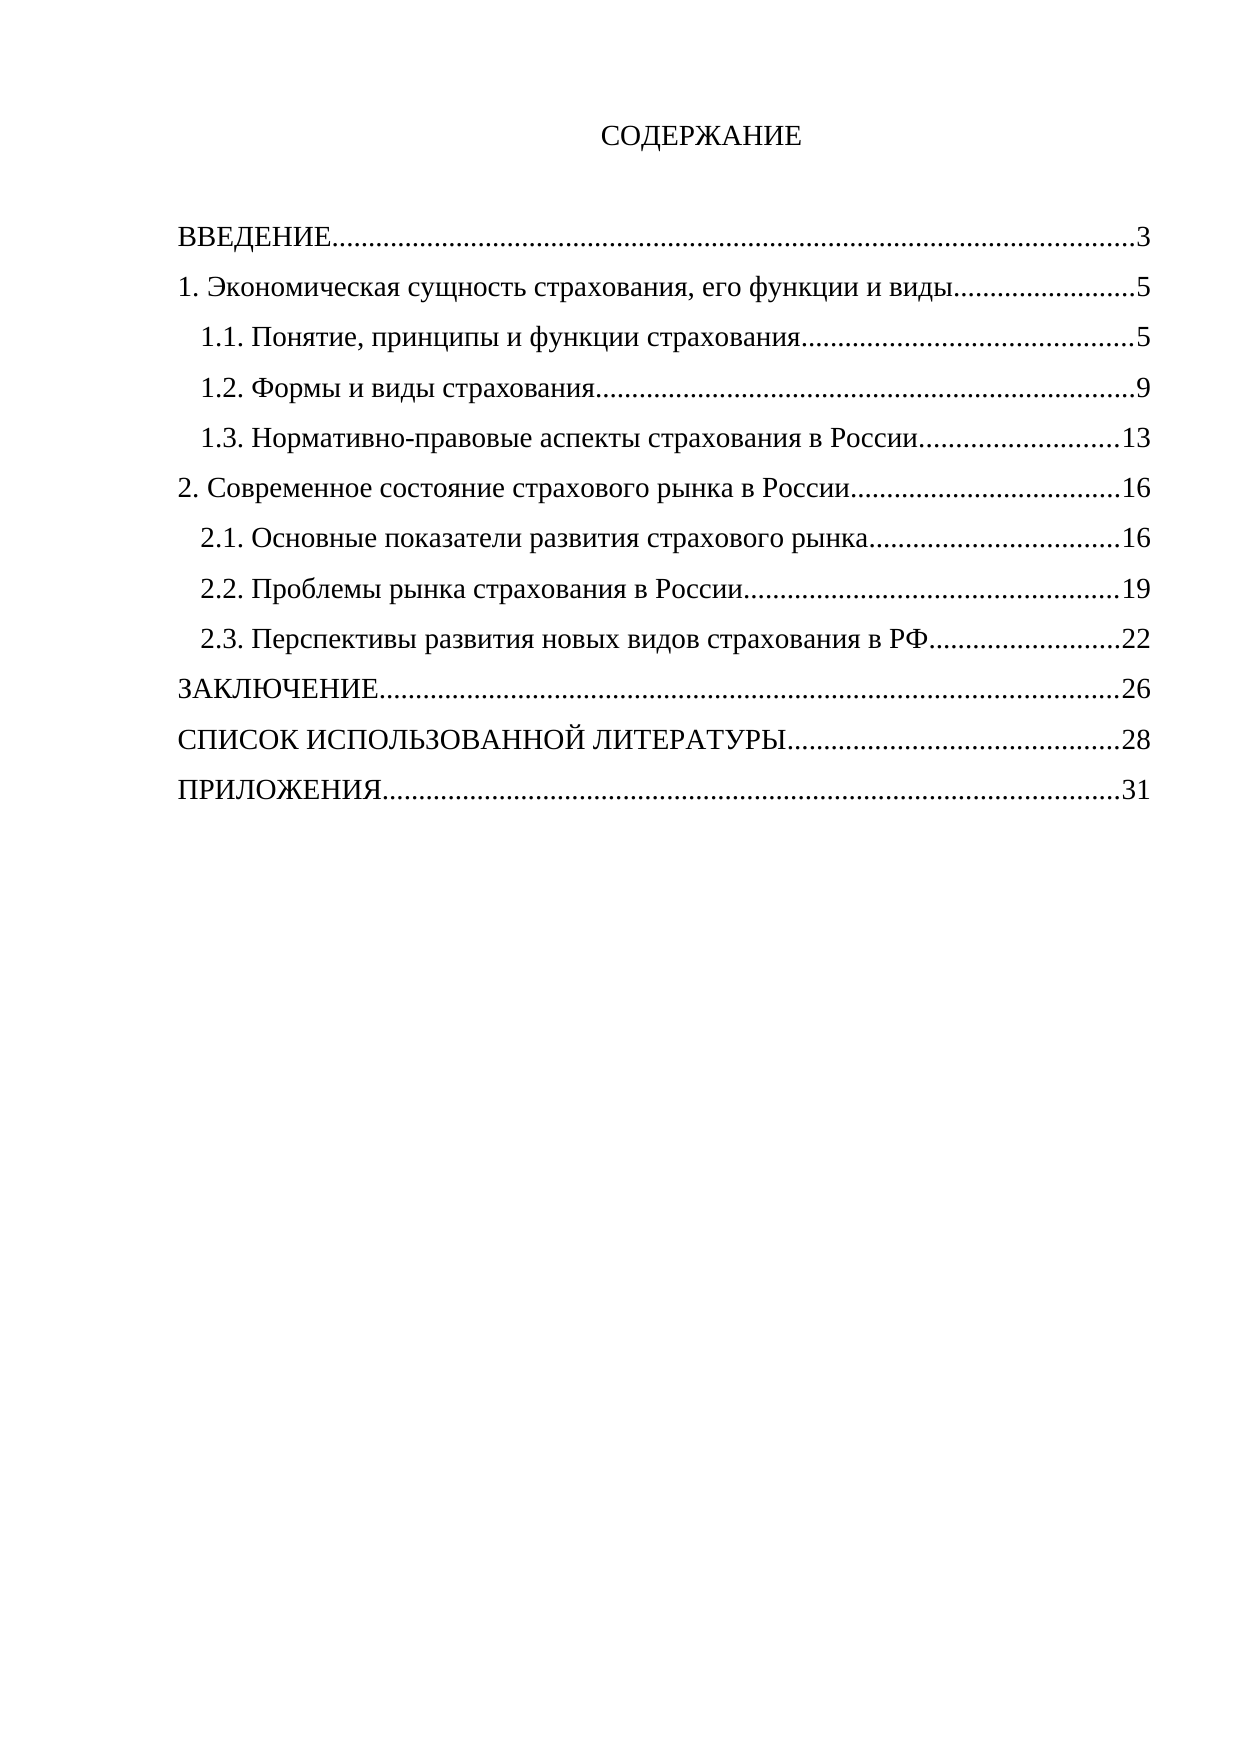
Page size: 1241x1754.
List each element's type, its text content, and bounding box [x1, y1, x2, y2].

text 2.2. Проблемы рынка страхования в России 19 [200, 571, 1152, 604]
text 1.3. Нормативно-правовые аспекты страхования в России 13 [200, 420, 1152, 453]
text 1. Экономическая сущность страхования, его функции и виды 5 [177, 269, 1152, 303]
text 2.3. Перспективы развития новых видов страхования в РФ 22 [200, 621, 1152, 655]
text Содержание [177, 118, 1152, 152]
text Введение 3 [177, 219, 1152, 252]
text Приложения 31 [177, 772, 1152, 806]
text Заключение 26 [177, 672, 1152, 705]
text 1.2. Формы и виды страхования 9 [200, 370, 1152, 403]
text 1.1. Понятие, принципы и функции страхования 5 [200, 319, 1152, 353]
text 2.1. Основные показатели развития страхового рынка 16 [200, 521, 1152, 554]
text 2. Современное состояние страхового рынка в России 16 [177, 470, 1152, 504]
text Список использованной литературы 28 [177, 722, 1152, 755]
